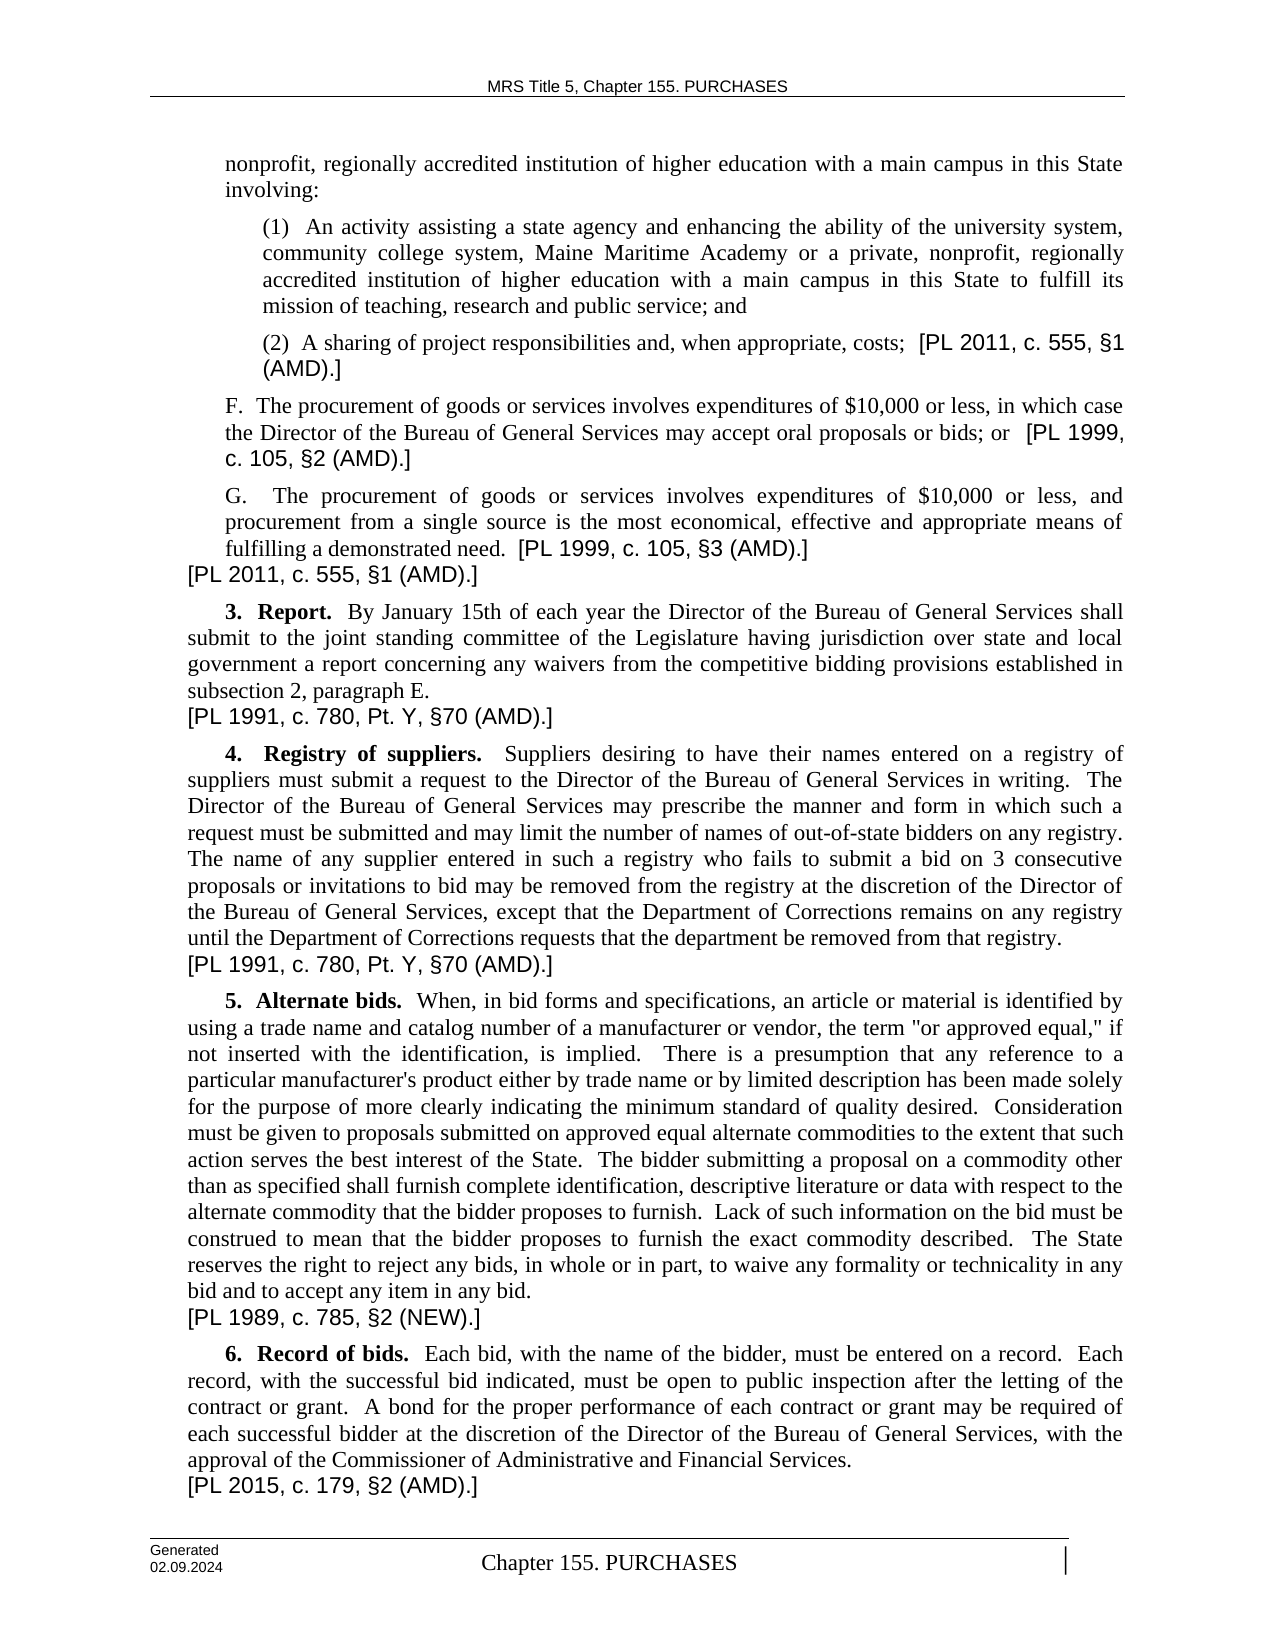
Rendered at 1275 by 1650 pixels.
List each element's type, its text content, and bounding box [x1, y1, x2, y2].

text 3. Report. By January 15th of each year the Director of the Bureau of General Services shall submit to the joint standing committee of the Legislature having jurisdiction over state and local government a report concerning any waivers from the competitive bidding provisions established in subsection 2, paragraph E. [187, 598, 1125, 703]
text (1) An activity assisting a state agency and enhancing the ability of the university system, community college system, Maine Maritime Academy or a private, nonprofit, regionally accredited institution of higher education with a main campus in this State to fulfill its mission of teaching, research and public service; and [262, 213, 1125, 318]
text (2) A sharing of project responsibilities and, when appropriate, costs; [PL 2011, c. 555, §1 (AMD).] [262, 329, 1125, 382]
text [PL 2011, c. 555, §1 (AMD).] [187, 561, 1125, 587]
text [PL 2015, c. 179, §2 (AMD).] [187, 1472, 1125, 1499]
text 4. Registry of suppliers. Suppliers desiring to have their names entered on a registry of suppliers must submit a request to the Director of the Bureau of General Services in writing. The Director of the Bureau of General Services may prescribe the manner and form in which such a request must be submitted and may limit the number of names of out-of-state bidders on any registry. The name of any supplier entered in such a registry who fails to submit a bid on 3 consecutive proposals or invitations to bid may be removed from the registry at the discretion of the Director of the Bureau of General Services, except that the Department of Corrections remains on any registry until the Department of Corrections requests that the department be removed from that registry. [187, 740, 1125, 951]
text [225, 150, 1125, 203]
text [PL 1989, c. 785, §2 (NEW).] [187, 1304, 1125, 1330]
text F. The procurement of goods or services involves expenditures of $10,000 or less, in which case the Director of the Bureau of General Services may accept oral proposals or bids; or [PL 1999, c. 105, §2 (AMD).] [225, 392, 1125, 471]
text 5. Alternate bids. When, in bid forms and specifications, an article or material is identified by using a trade name and catalog number of a manufacturer or vendor, the term "or approved equal," if not inserted with the identification, is implied. There is a presumption that any reference to a particular manufacturer's product either by trade name or by limited description has been made solely for the purpose of more clearly indicating the minimum standard of quality desired. Consideration must be given to proposals submitted on approved equal alternate commodities to the extent that such action serves the best interest of the State. The bidder submitting a proposal on a commodity other than as specified shall furnish complete identification, descriptive literature or data with respect to the alternate commodity that the bidder proposes to furnish. Lack of such information on the bid must be construed to mean that the bidder proposes to furnish the exact commodity described. The State reserves the right to reject any bids, in whole or in part, to waive any formality or technicality in any bid and to accept any item in any bid. [187, 987, 1125, 1304]
text 6. Record of bids. Each bid, with the name of the bidder, must be entered on a record. Each record, with the successful bid indicated, must be open to public inspection after the letting of the contract or grant. A bond for the proper performance of each contract or grant may be required of each successful bidder at the discretion of the Director of the Bureau of General Services, with the approval of the Commissioner of Administrative and Financial Services. [187, 1341, 1125, 1472]
text G. The procurement of goods or services involves expenditures of $10,000 or less, and procurement from a single source is the most economical, effective and appropriate means of fulfilling a demonstrated need. [PL 1999, c. 105, §3 (AMD).] [225, 482, 1125, 561]
text [PL 1991, c. 780, Pt. Y, §70 (AMD).] [187, 951, 1125, 977]
text [PL 1991, c. 780, Pt. Y, §70 (AMD).] [187, 703, 1125, 729]
